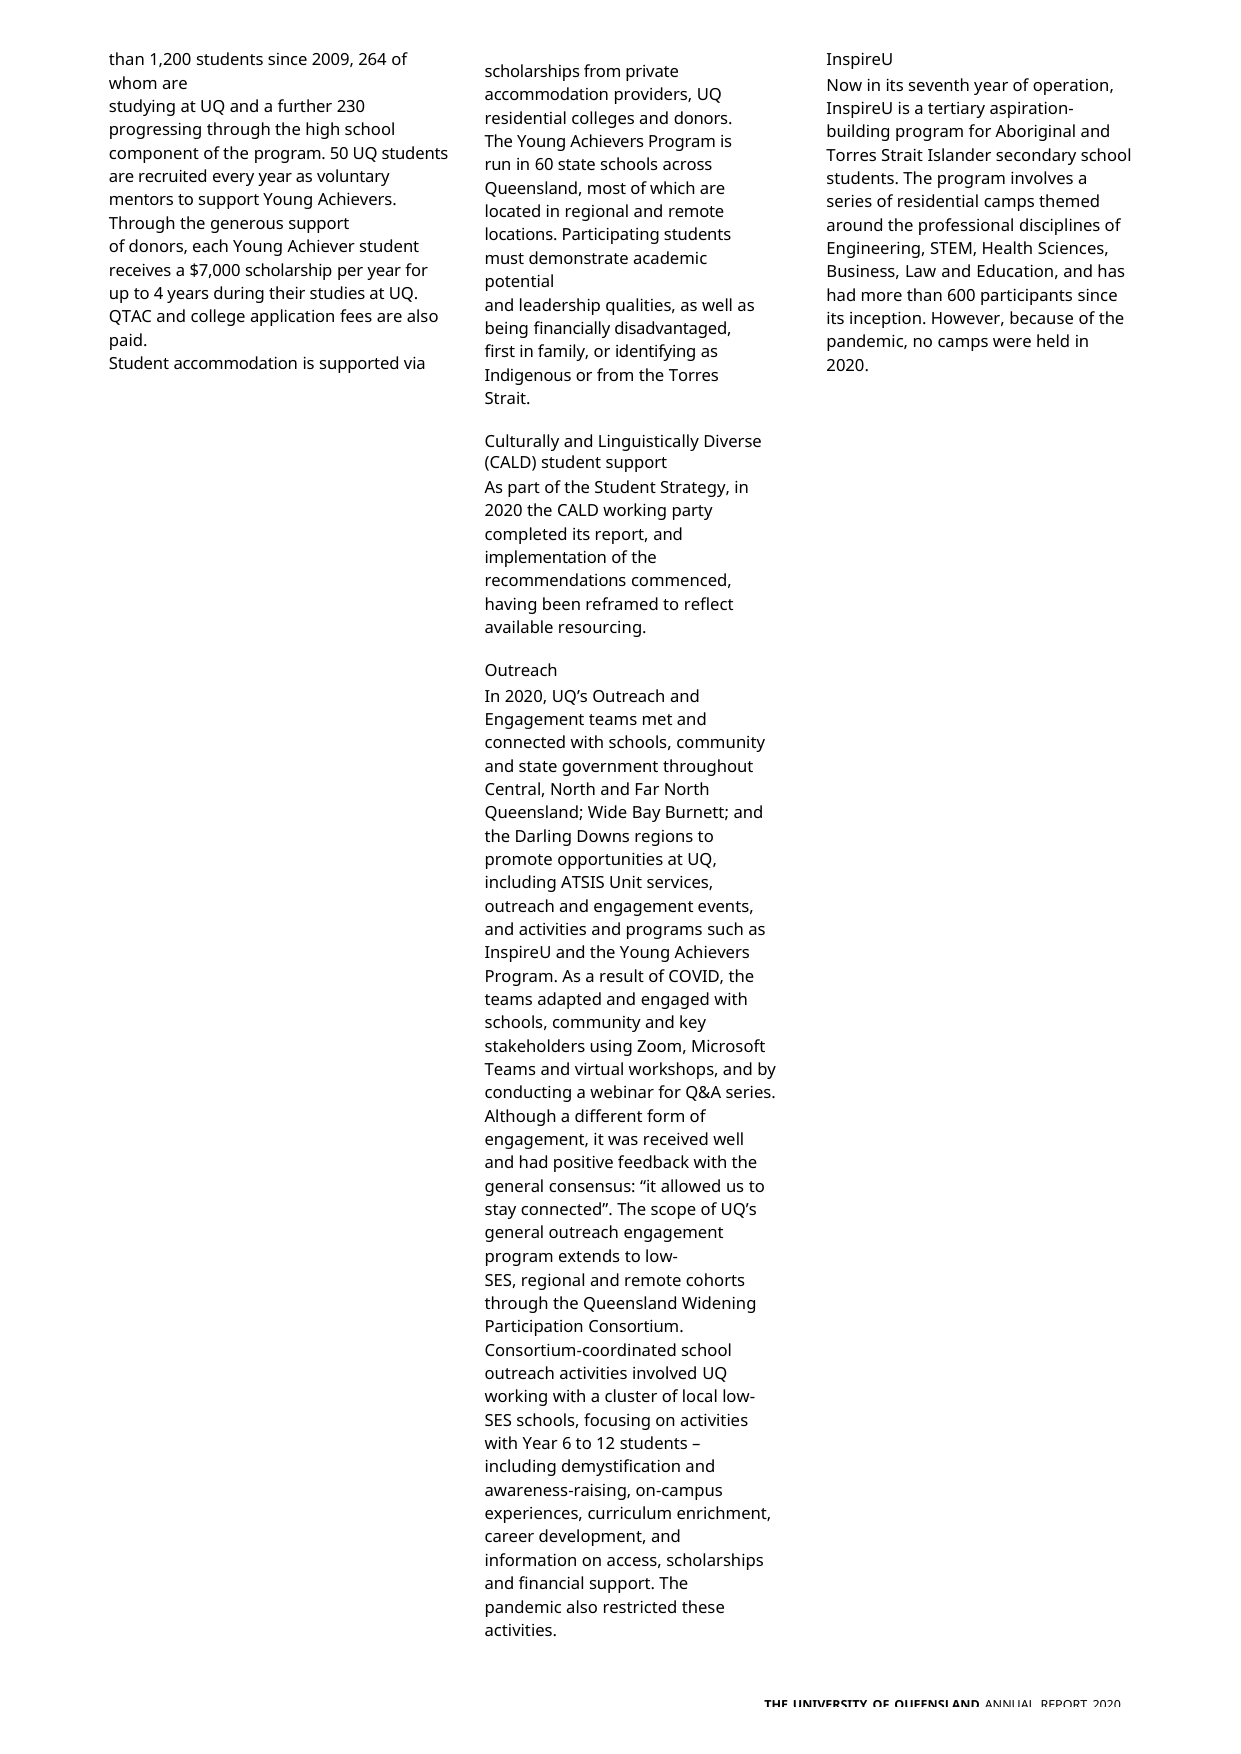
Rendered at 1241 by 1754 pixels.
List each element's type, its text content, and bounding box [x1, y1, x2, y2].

text and financial support. The pandemic also restricted these activities. [484, 1572, 752, 1641]
text studying at UQ and a further 230 progressing through the high school component of the program. 50 UQ students are recruited every year as voluntary mentors to support Young Achievers. Through the generous support [109, 95, 454, 234]
text SES, regional and remote cohorts through the Queensland Widening Participation Consortium. Consortium-coordinated school outreach activities involved UQ working with a cluster of local low-SES schools, focusing on activities with Year 6 to 12 students – including demystification and awareness-raising, on-campus experiences, curriculum enrichment, career development, and information on access, scholarships [484, 1268, 774, 1571]
text InspireU [826, 48, 1161, 71]
text As part of the Student Strategy, in 2020 the CALD working party completed its report, and implementation of the recommendations commenced, having been reframed to reflect available resourcing. [484, 476, 774, 638]
text and leadership qualities, as well as being financially disadvantaged, first in family, or identifying as Indigenous or from the Torres Strait. [484, 293, 762, 409]
text scholarships from private accommodation providers, UQ residential colleges and donors. The Young Achievers Program is run in 60 state schools across Queensland, most of which are located in regional and remote locations. Participating students must demonstrate academic potential [484, 59, 762, 292]
text Student accommodation is supported via [109, 352, 454, 374]
text Culturally and Linguistically Diverse (CALD) student support [484, 431, 762, 473]
text Outreach [484, 659, 796, 682]
text the Darling Downs regions to promote opportunities at UQ, including ATSIS Unit services, outreach and engagement events, and activities and programs such as InspireU and the Young Achievers Program. As a result of COVID, the teams adapted and engaged with schools, community and key stakeholders using Zoom, Microsoft Teams and virtual workshops, and by conducting a webinar for Q&A series. Although a different form of engagement, it was received well and had positive feedback with the general consensus: “it allowed us to stay connected”. The scope of UQ’s general outreach engagement program extends to low- [484, 824, 776, 1267]
text of donors, each Young Achiever student receives a $7,000 scholarship per year for up to 4 years during their studies at UQ. QTAC and college application fees are also paid. [109, 235, 449, 351]
text In 2020, UQ’s Outreach and Engagement teams met and connected with schools, community and state government throughout Central, North and Far North Queensland; Wide Bay Burnett; and [484, 684, 774, 824]
text Now in its seventh year of operation, InspireU is a tertiary aspiration-building program for Aboriginal and Torres Strait Islander secondary school students. The program involves a series of residential camps themed around the professional disciplines of Engineering, STEM, Health Sciences, Business, Law and Education, and has had more than 600 participants since its inception. However, because of the pandemic, no camps were held in 2020. [826, 73, 1132, 376]
